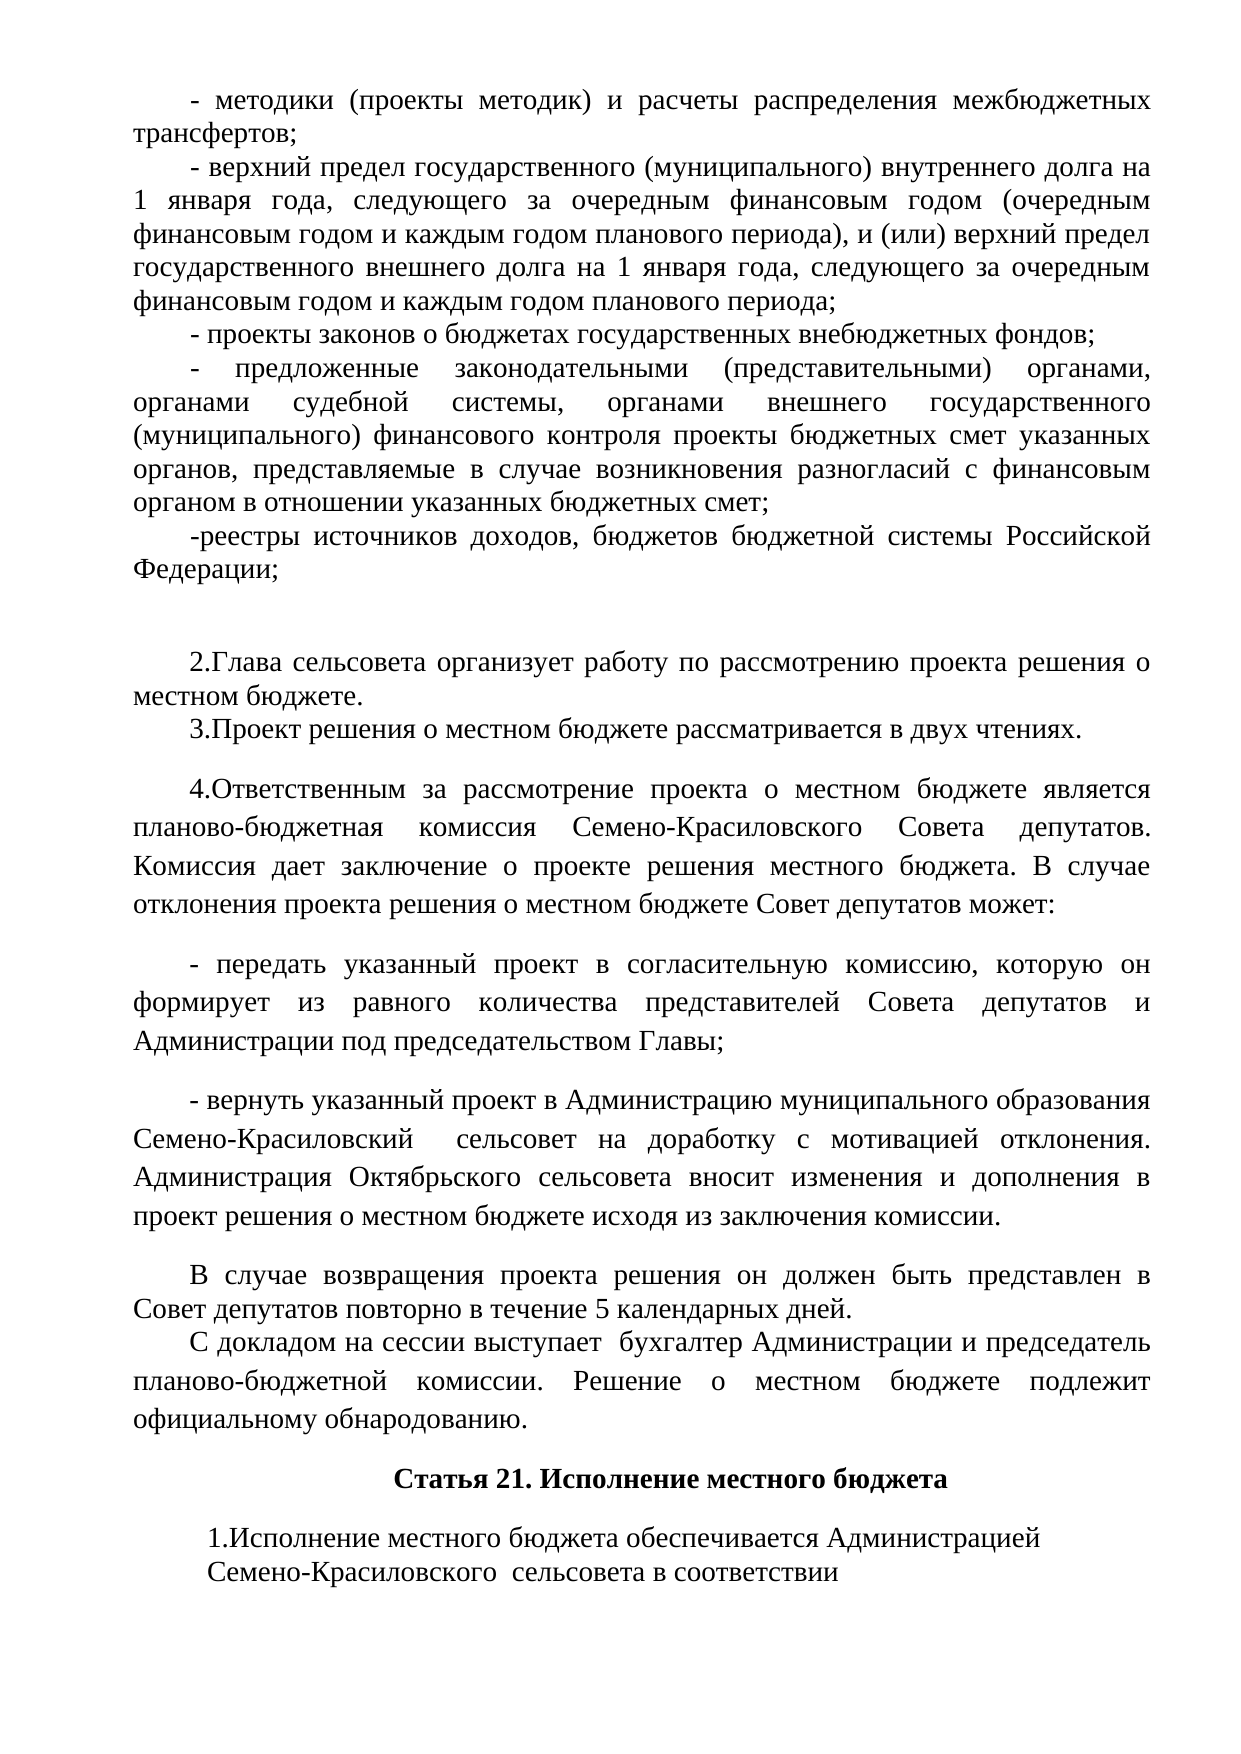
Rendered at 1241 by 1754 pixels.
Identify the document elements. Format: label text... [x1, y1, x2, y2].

text 2.Глава сельсовета организует работу по рассмотрению проекта решения о местном бюджете. [133, 644, 1152, 711]
text 3.Проект решения о местном бюджете рассматривается в двух чтениях. [133, 711, 1152, 745]
text 4.Ответственным за рассмотрение проекта о местном бюджете является планово-бюджетная комиссия Семено-Красиловского Совета депутатов. Комиссия дает заключение о проекте решения местного бюджета. В случае отклонения проекта решения о местном бюджете Совет депутатов может: [133, 771, 1152, 920]
text Статья 21. Исполнение местного бюджета [133, 1461, 1152, 1494]
text - предложенные законодательными (представительными) органами, органами судебной системы, органами внешнего государственного (муниципального) финансового контроля проекты бюджетных смет указанных органов, представляемые в случае возникновения разногласий с финансовым органом в отношении указанных бюджетных смет; [133, 350, 1152, 518]
text В случае возвращения проекта решения он должен быть представлен в Совет депутатов повторно в течение 5 календарных дней. [133, 1257, 1152, 1324]
text - проекты законов о бюджетах государственных внебюджетных фондов; [133, 317, 1152, 350]
text - передать указанный проект в согласительную комиссию, которую он формирует из равного количества представителей Совета депутатов и Администрации под председательством Главы; [133, 946, 1152, 1056]
text - верхний предел государственного (муниципального) внутреннего долга на 1 января года, следующего за очередным финансовым годом (очередным финансовым годом и каждым годом планового периода), и (или) верхний предел государственного внешнего долга на 1 января года, следующего за очередным финансовым годом и каждым годом планового периода; [133, 149, 1152, 317]
text -реестры источников доходов, бюджетов бюджетной системы Российской Федерации; [133, 518, 1152, 585]
text Семено-Красиловского сельсовета в соответствии [133, 1554, 1152, 1587]
text С докладом на сессии выступает бухгалтер Администрации и председатель планово-бюджетной комиссии. Решение о местном бюджете подлежит официальному обнародованию. [133, 1324, 1152, 1435]
text - методики (проекты методик) и расчеты распределения межбюджетных трансфертов; [133, 82, 1152, 149]
text 1.Исполнение местного бюджета обеспечивается Администрацией [133, 1520, 1152, 1554]
text - вернуть указанный проект в Администрацию муниципального образования Семено-Красиловский сельсовет на доработку с мотивацией отклонения. Администрация Октябрьского сельсовета вносит изменения и дополнения в проект решения о местном бюджете исходя из заключения комиссии. [133, 1082, 1152, 1231]
